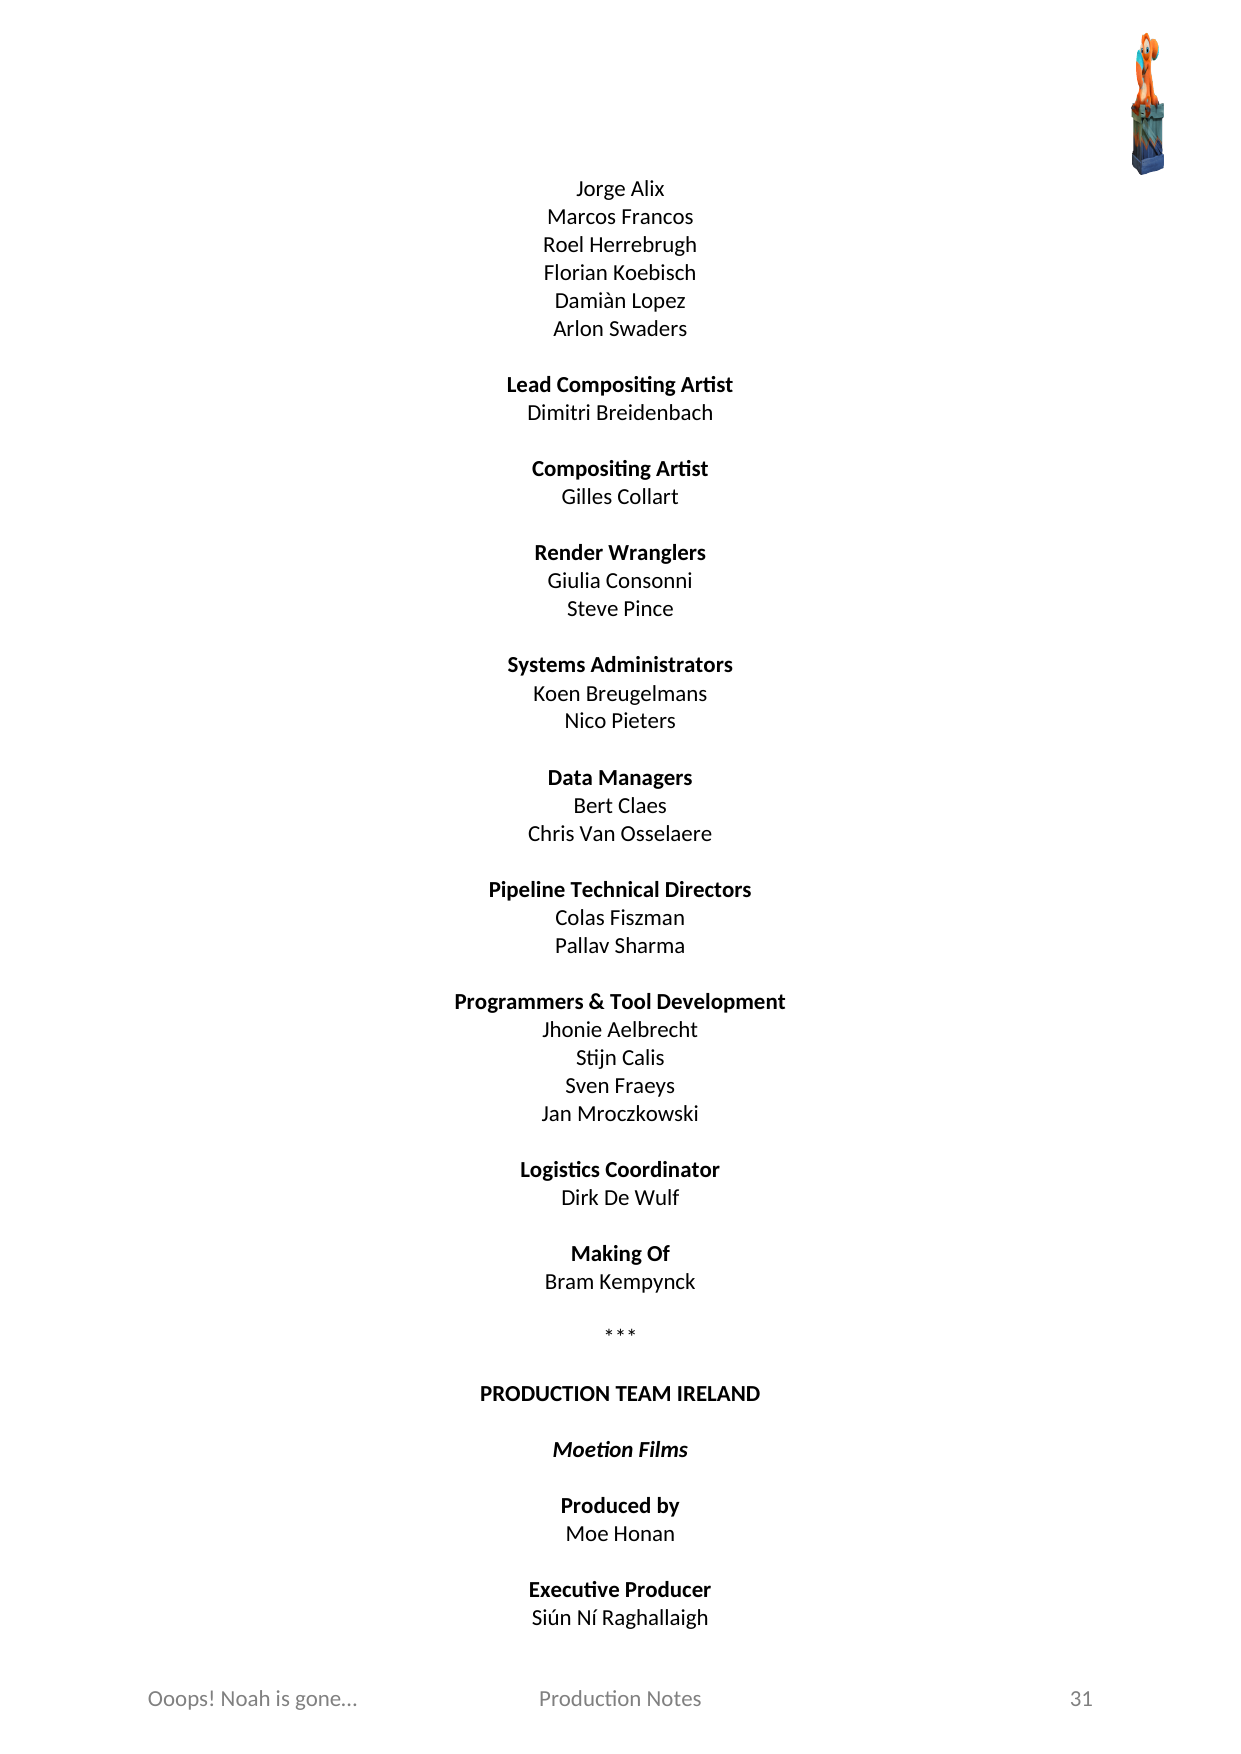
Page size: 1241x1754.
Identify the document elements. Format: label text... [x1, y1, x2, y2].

text Steve Pince [148, 594, 1092, 623]
picture [1097, 21, 1222, 195]
text Siún Ní Raghallaigh [148, 1603, 1092, 1631]
text Roel Herrebrugh [148, 230, 1092, 258]
text Programmers & Tool Development [148, 987, 1092, 1015]
text Arlon Swaders [148, 314, 1092, 342]
text Moetion Films [148, 1435, 1092, 1463]
text Giulia Consonni [148, 567, 1092, 594]
text Florian Koebisch [148, 258, 1092, 286]
text Jan Mroczkowski [148, 1099, 1092, 1127]
text Chris Van Osselaere [148, 819, 1092, 847]
text Dimitri Breidenbach [148, 398, 1092, 426]
text Moe Honan [148, 1519, 1092, 1547]
text Making Of [148, 1239, 1092, 1267]
text Stijn Calis [148, 1043, 1092, 1071]
text Bert Claes [148, 791, 1092, 819]
text Logistics Coordinator [148, 1155, 1092, 1183]
text Damiàn Lopez [148, 286, 1092, 314]
text Jorge Alix [148, 174, 1092, 202]
text Pallav Sharma [148, 931, 1092, 959]
text Jhonie Aelbrecht [148, 1015, 1092, 1043]
text PRODUCTION TEAM IRELAND [148, 1379, 1092, 1407]
text Produced by [148, 1491, 1092, 1519]
text Lead Compositing Artist [148, 370, 1092, 398]
text Dirk De Wulf [148, 1183, 1092, 1211]
text Sven Fraeys [148, 1071, 1092, 1099]
text Compositing Artist [148, 454, 1092, 482]
text Pipeline Technical Directors [148, 875, 1092, 903]
text Nico Pieters [148, 707, 1092, 735]
text Marcos Francos [148, 202, 1092, 230]
text Render Wranglers [148, 538, 1092, 567]
text Systems Administrators [148, 651, 1092, 679]
text Bram Kempynck [148, 1267, 1092, 1295]
text Executive Producer [148, 1575, 1092, 1603]
text Koen Breugelmans [148, 679, 1092, 707]
text *** [148, 1323, 1092, 1351]
text Colas Fiszman [148, 903, 1092, 931]
text Data Managers [148, 763, 1092, 791]
text Gilles Collart [148, 482, 1092, 511]
